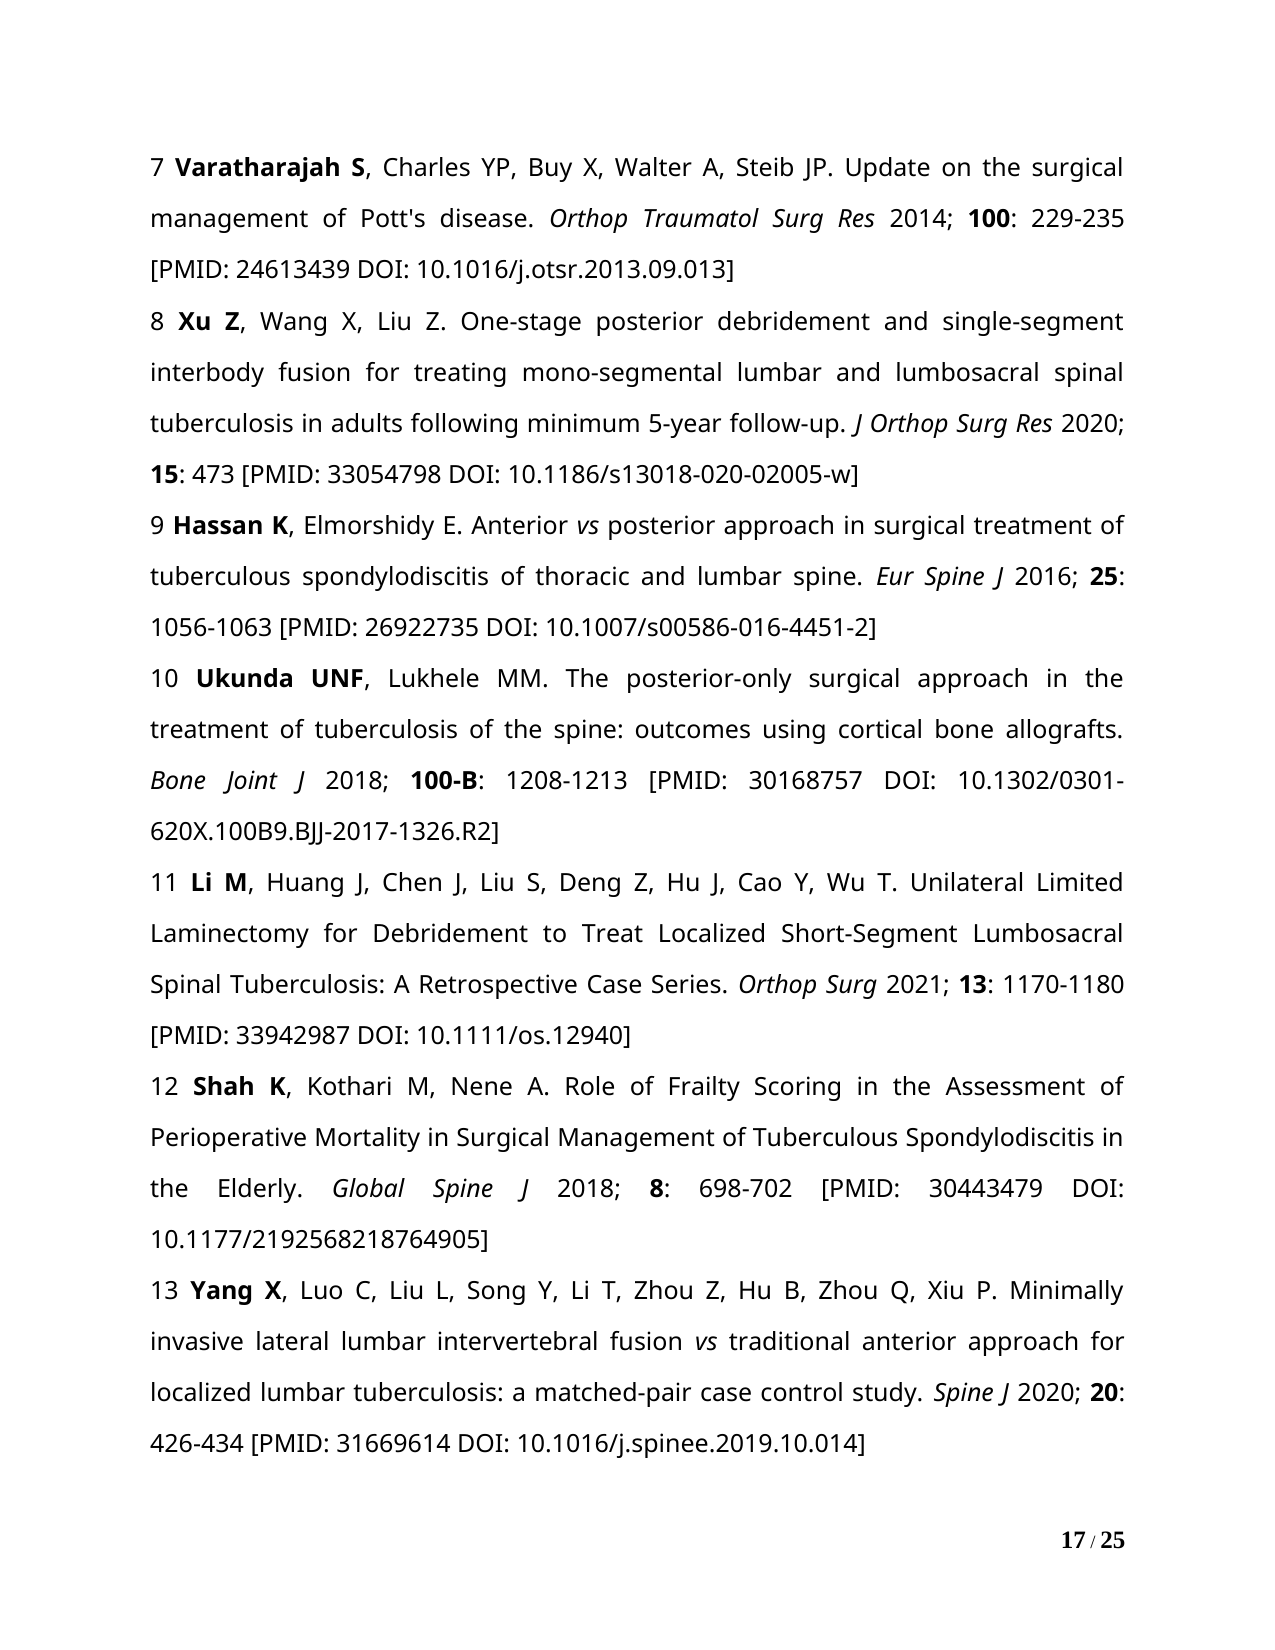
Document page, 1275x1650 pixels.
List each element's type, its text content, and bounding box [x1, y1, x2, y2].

text 13 Yang X, Luo C, Liu L, Song Y, Li T, Zhou Z, Hu B, Zhou Q, Xiu P. Minimally invasive lateral lumbar intervertebral fusion vs traditional anterior approach for localized lumbar tuberculosis: a matched-pair case control study. Spine J 2020; 20: 426-434 [PMID: 31669614 DOI: 10.1016/j.spinee.2019.10.014] [150, 1273, 1125, 1460]
text 7 Varatharajah S, Charles YP, Buy X, Walter A, Steib JP. Update on the surgical management of Pott's disease. Orthop Traumatol Surg Res 2014; 100: 229-235 [PMID: 24613439 DOI: 10.1016/j.otsr.2013.09.013] [150, 150, 1125, 286]
text 12 Shah K, Kothari M, Nene A. Role of Frailty Scoring in the Assessment of Perioperative Mortality in Surgical Management of Tuberculous Spondylodiscitis in the Elderly. Global Spine J 2018; 8: 698-702 [PMID: 30443479 DOI: 10.1177/2192568218764905] [150, 1069, 1125, 1256]
text 8 Xu Z, Wang X, Liu Z. One-stage posterior debridement and single-segment interbody fusion for treating mono-segmental lumbar and lumbosacral spinal tuberculosis in adults following minimum 5-year follow-up. J Orthop Surg Res 2020; 15: 473 [PMID: 33054798 DOI: 10.1186/s13018-020-02005-w] [150, 303, 1125, 490]
text 10 Ukunda UNF, Lukhele MM. The posterior-only surgical approach in the treatment of tuberculosis of the spine: outcomes using cortical bone allografts. Bone Joint J 2018; 100-B: 1208-1213 [PMID: 30168757 DOI: 10.1302/0301-620X.100B9.BJJ-2017-1326.R2] [150, 660, 1125, 848]
text 11 Li M, Huang J, Chen J, Liu S, Deng Z, Hu J, Cao Y, Wu T. Unilateral Limited Laminectomy for Debridement to Treat Localized Short-Segment Lumbosacral Spinal Tuberculosis: A Retrospective Case Series. Orthop Surg 2021; 13: 1170-1180 [PMID: 33942987 DOI: 10.1111/os.12940] [150, 864, 1125, 1052]
text 9 Hassan K, Elmorshidy E. Anterior vs posterior approach in surgical treatment of tuberculous spondylodiscitis of thoracic and lumbar spine. Eur Spine J 2016; 25: 1056-1063 [PMID: 26922735 DOI: 10.1007/s00586-016-4451-2] [150, 507, 1125, 643]
